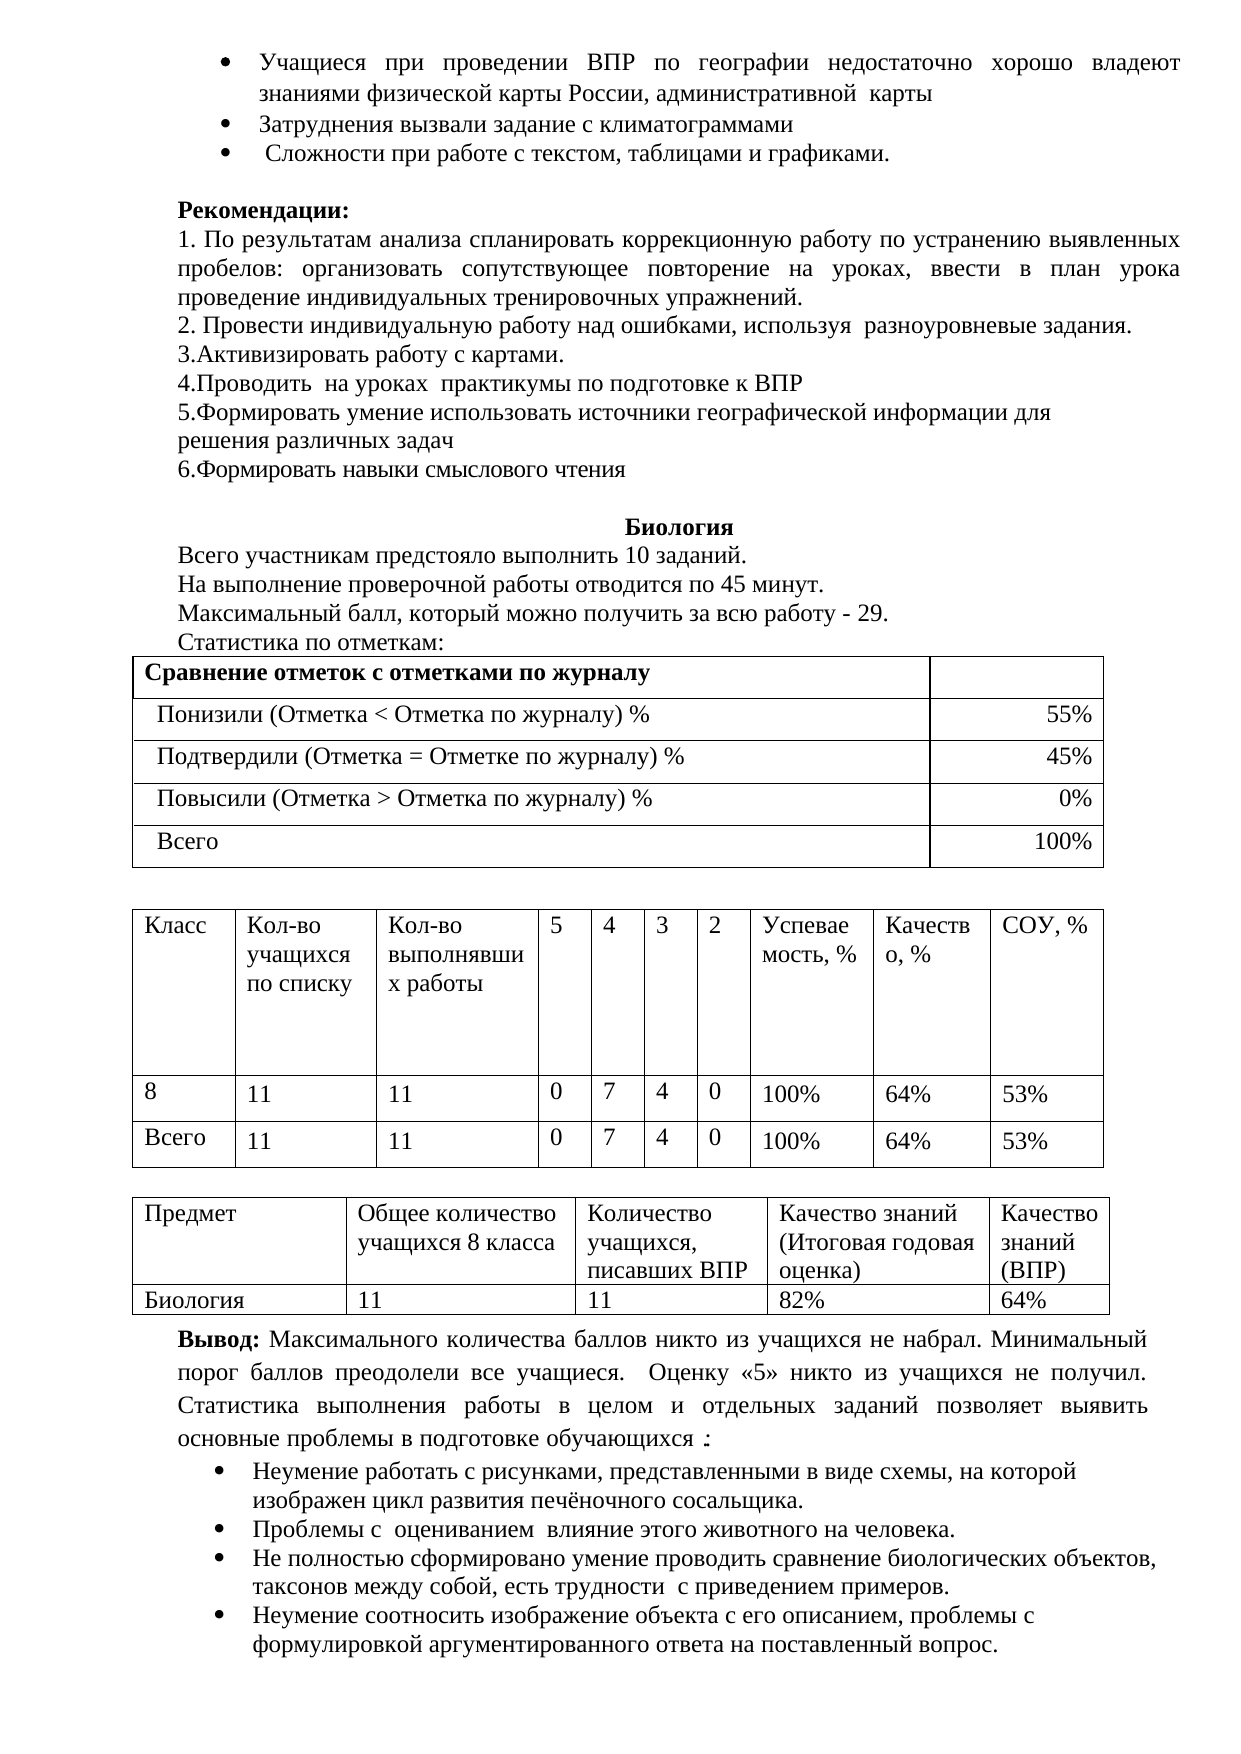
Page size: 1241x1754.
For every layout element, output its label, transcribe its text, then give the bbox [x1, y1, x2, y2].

table_cell 53% [991, 1076, 1103, 1121]
list Проблемы с оцениванием влияние этого животного на человека. [215, 1514, 1181, 1543]
text Статистика по отметкам: [177, 627, 1181, 656]
text 4.Проводить на уроках практикумы по подготовке к ВПР [177, 368, 1181, 397]
text 1. По результатам анализа спланировать коррекционную работу по устранению выявленных пробелов: организовать сопутствующее повторение на уроках, ввести в план урока проведение индивидуальных тренировочных упражнений. [177, 224, 1181, 311]
table_header Качество знаний (Итоговая годовая оценка) [768, 1198, 989, 1284]
list Не полностью сформировано умение проводить сравнение биологических объектов, таксонов между собой, есть трудности с приведением примеров. [215, 1543, 1181, 1600]
table_cell 11 [236, 1122, 376, 1167]
table_header Класс [133, 910, 235, 1075]
text Рекомендации: [177, 196, 1181, 224]
text Максимальный балл, который можно получить за всю работу - 29. [177, 598, 1181, 627]
table_cell 100% [751, 1076, 873, 1121]
table_cell Всего [133, 825, 929, 867]
table_header Кол-во учащихся по списку [236, 910, 376, 1075]
table_cell 100% [751, 1122, 873, 1167]
table_cell 0 [539, 1122, 591, 1167]
text Биология [177, 512, 1181, 541]
table_cell 4 [645, 1122, 697, 1167]
table_cell 11 [236, 1076, 376, 1121]
table_cell 100% [931, 826, 1103, 867]
table_header Общее количество учащихся 8 класса [347, 1198, 575, 1284]
table_header СОУ, % [991, 910, 1103, 1075]
table_cell 11 [377, 1122, 538, 1167]
list Сложности при работе с текстом, таблицами и графиками. [221, 138, 1181, 167]
table_cell 8 [133, 1076, 235, 1121]
table_header 2 [698, 910, 750, 1075]
table_header 4 [592, 910, 644, 1075]
text 6.Формировать навыки смыслового чтения [177, 454, 1095, 483]
table_cell 45% [931, 741, 1103, 782]
list Учащиеся при проведении ВПР по географии недостаточно хорошо владеют знаниями физической карты России, административной карты [221, 47, 1181, 107]
table_cell Всего [133, 1122, 235, 1167]
list Неумение работать с рисунками, представленными в виде схемы, на которой изображен цикл развития печёночного сосальщика. [215, 1456, 1181, 1514]
table_cell 0% [931, 784, 1103, 825]
table_header Сравнение отметок с отметками по журналу [134, 657, 929, 698]
text 3.Активизировать работу с картами. [177, 339, 1181, 368]
table_cell Понизили (Отметка < Отметка по журналу) % [133, 699, 929, 740]
table_cell 11 [576, 1285, 767, 1314]
table_cell 7 [592, 1122, 644, 1167]
table_cell 0 [698, 1122, 750, 1167]
table_cell 64% [874, 1076, 990, 1121]
table_cell 55% [931, 699, 1103, 740]
table_header Количество учащихся, писавших ВПР [576, 1198, 767, 1284]
table_cell Подтвердили (Отметка = Отметке по журналу) % [133, 740, 929, 782]
table_cell 64% [874, 1122, 990, 1167]
table_cell Биология [133, 1285, 346, 1314]
table_cell 4 [645, 1076, 697, 1121]
table_header Успеваемость, % [751, 910, 873, 1075]
table_cell 0 [539, 1076, 591, 1121]
text Всего участникам предстояло выполнить 10 заданий. [177, 541, 1181, 569]
table_cell 64% [990, 1285, 1109, 1314]
table_cell 53% [991, 1122, 1103, 1167]
table_header Качество знаний (ВПР) [990, 1198, 1109, 1284]
list Затруднения вызвали задание с климатограммами [221, 109, 1181, 138]
text 2. Провести индивидуальную работу над ошибками, используя разноуровневые задания. [177, 311, 1181, 339]
text 5.Формировать умение использовать источники географической информации для решения различных задач [177, 397, 1095, 454]
table_cell Повысили (Отметка > Отметка по журналу) % [133, 783, 929, 825]
table_cell 7 [592, 1076, 644, 1121]
table_header 3 [645, 910, 697, 1075]
table_cell 82% [768, 1285, 989, 1314]
table_header Качество, % [874, 910, 990, 1075]
table_cell 11 [347, 1285, 575, 1314]
table_header Предмет [133, 1198, 346, 1284]
text На выполнение проверочной работы отводится по 45 минут. [177, 569, 1181, 598]
table_header [931, 657, 1103, 698]
text Вывод: Максимального количества баллов никто из учащихся не набрал. Минимальный порог баллов преодолели все учащиеся. Оценку «5» никто из учащихся не получил. Статистика выполнения работы в целом и отдельных заданий позволяет выявить основные проблемы в подготовке обучающихся .: [177, 1324, 1148, 1452]
list Неумение соотносить изображение объекта с его описанием, проблемы с формулировкой аргументированного ответа на поставленный вопрос. [215, 1600, 1181, 1658]
table_cell 11 [377, 1076, 538, 1121]
table_cell 0 [698, 1076, 750, 1121]
table_header 5 [539, 910, 591, 1075]
table_header Кол-во выполнявших работы [377, 910, 538, 1075]
